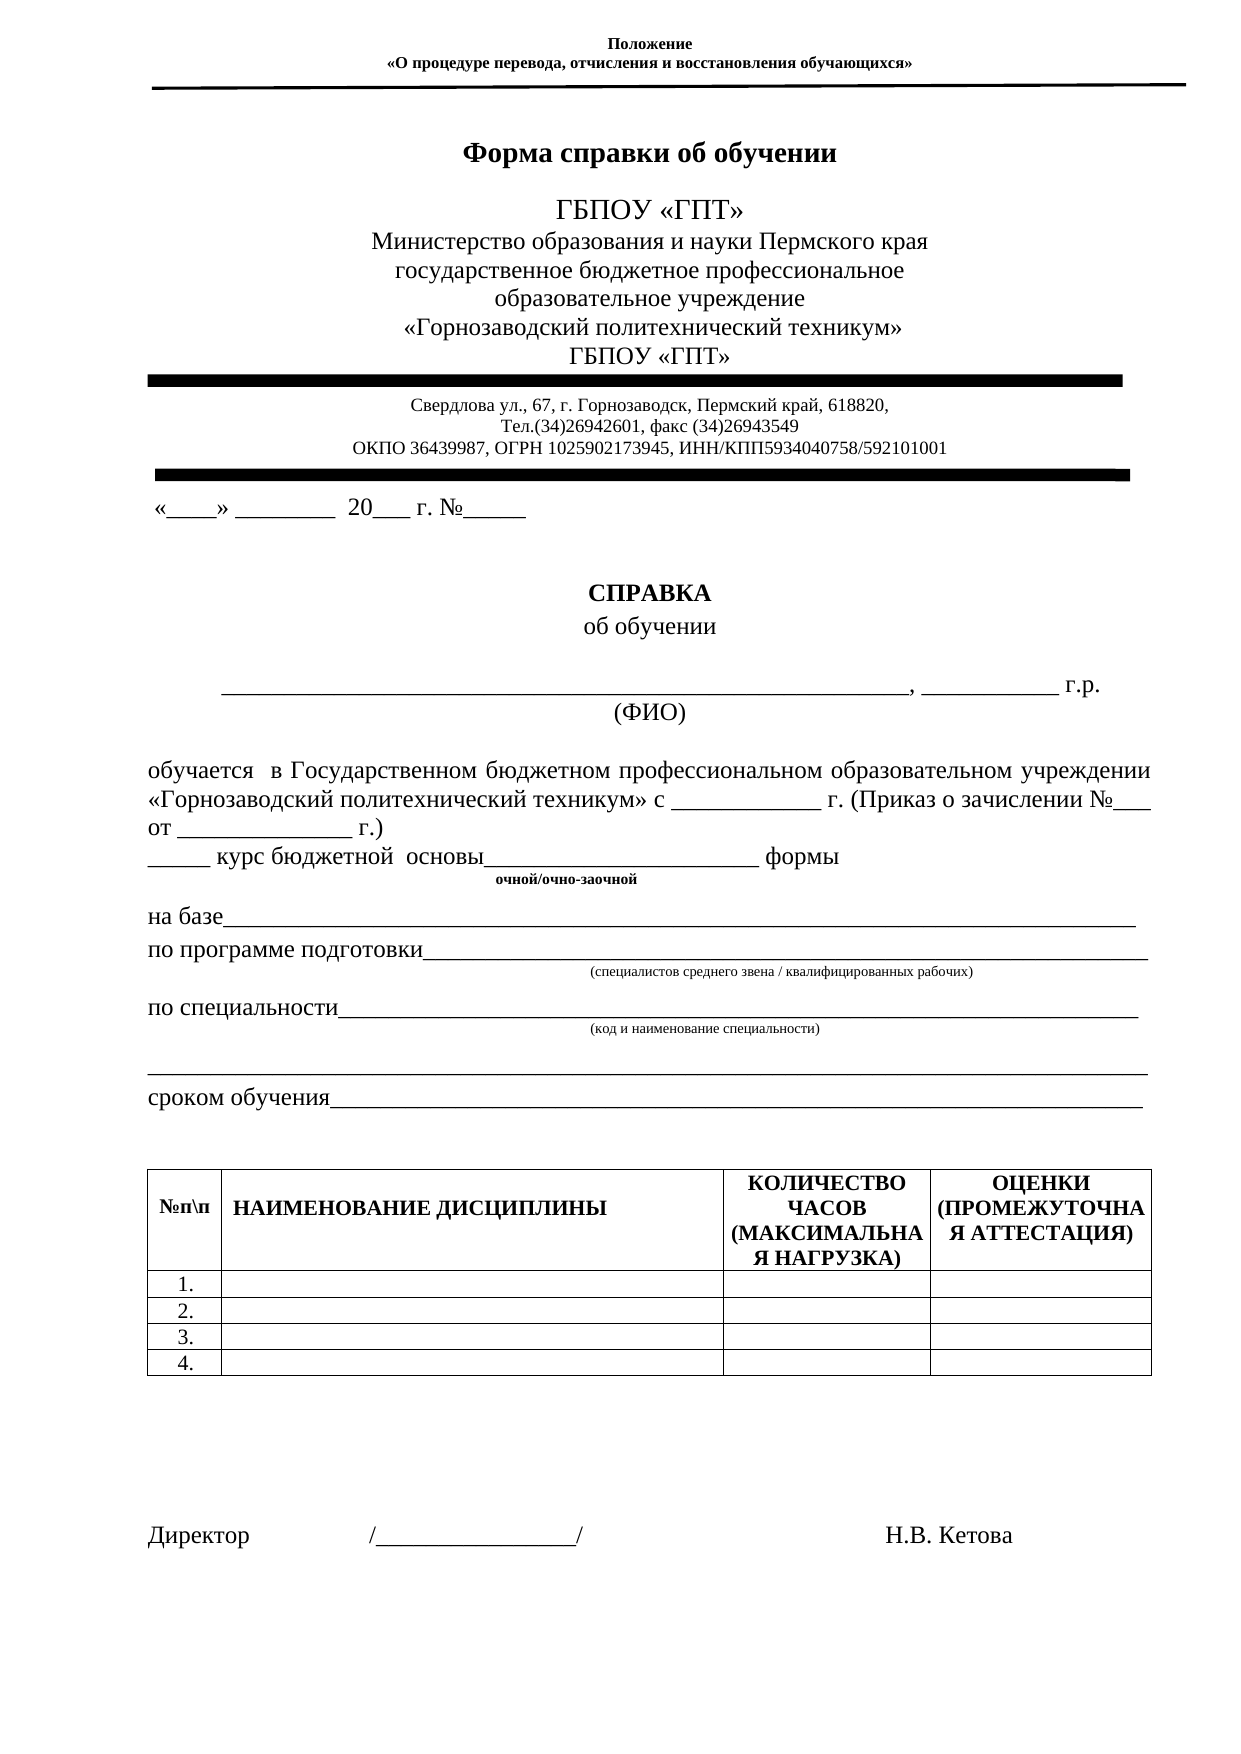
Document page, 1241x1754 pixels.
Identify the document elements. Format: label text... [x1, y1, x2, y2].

text Министерство образования и науки Пермского края [148, 226, 1152, 255]
table_cell [222, 1324, 723, 1349]
text государственное бюджетное профессиональное [148, 255, 1152, 283]
text ОКПО 36439987, ОГРН 1025902173945, ИНН/КПП5934040758/592101001 [148, 437, 1152, 458]
table_header КОЛИЧЕСТВО ЧАСОВ (МАКСИМАЛЬНАЯ НАГРУЗКА) [724, 1170, 930, 1270]
table_header №п\п [148, 1170, 221, 1270]
table_cell [148, 1271, 221, 1297]
text Директор /________________/ Н.В. Кетова [148, 1520, 1152, 1549]
text Свердлова ул., 67, г. Горнозаводск, Пермский край, 618820, [148, 394, 1152, 415]
table_cell [931, 1298, 1151, 1323]
table_header ОЦЕНКИ (ПРОМЕЖУТОЧНАЯ АТТЕСТАЦИЯ) [931, 1170, 1151, 1270]
table_cell [222, 1350, 723, 1375]
table_cell [724, 1298, 930, 1323]
table_cell [148, 1298, 221, 1323]
table_cell [931, 1271, 1151, 1297]
text (код и наименование специальности) [516, 1020, 1152, 1049]
table_cell [222, 1271, 723, 1297]
text ГБПОУ «ГПТ» [148, 192, 1152, 226]
text ________________________________________________________________________________ [148, 1049, 1152, 1078]
text по специальности________________________________________________________________ [148, 992, 1152, 1020]
text СПРАВКА [148, 578, 1152, 607]
text (ФИО) [148, 697, 1152, 726]
text Форма справки об обучении [148, 135, 1152, 169]
table_cell [148, 1350, 221, 1375]
table_cell [222, 1298, 723, 1323]
text «____» ________ 20___ г. №_____ [148, 492, 1152, 521]
text образовательное учреждение [148, 283, 1152, 312]
text (специалистов среднего звена / квалифицированных рабочих) [516, 963, 1152, 992]
text по программе подготовки__________________________________________________________ [148, 934, 1152, 963]
text сроком обучения_________________________________________________________________ [148, 1082, 1152, 1111]
table_cell [148, 1324, 221, 1349]
table_cell [931, 1350, 1151, 1375]
subtitle очной/очно-заочной [148, 870, 1152, 901]
text _______________________________________________________, ___________ г.р. [148, 669, 1152, 697]
text об обучении [148, 611, 1152, 640]
text на базе_________________________________________________________________________ [148, 901, 1152, 930]
table_cell [724, 1324, 930, 1349]
table_header НАИМЕНОВАНИЕ ДИСЦИПЛИНЫ [222, 1170, 723, 1270]
table_cell [724, 1350, 930, 1375]
text «Горнозаводский политехнический техникум» [148, 312, 1152, 341]
text Тел.(34)26942601, факс (34)26943549 [148, 415, 1152, 437]
text ГБПОУ «ГПТ» [148, 341, 1152, 370]
text обучается в Государственном бюджетном профессиональном образовательном учреждении «Горнозаводский политехнический техникум» с ____________ г. (Приказ о зачислении №___ от ______________ г.) [148, 755, 1152, 841]
subtitle _____ курс бюджетной основы______________________ формы [148, 841, 1152, 870]
table_cell [931, 1324, 1151, 1349]
table_cell [724, 1271, 930, 1297]
